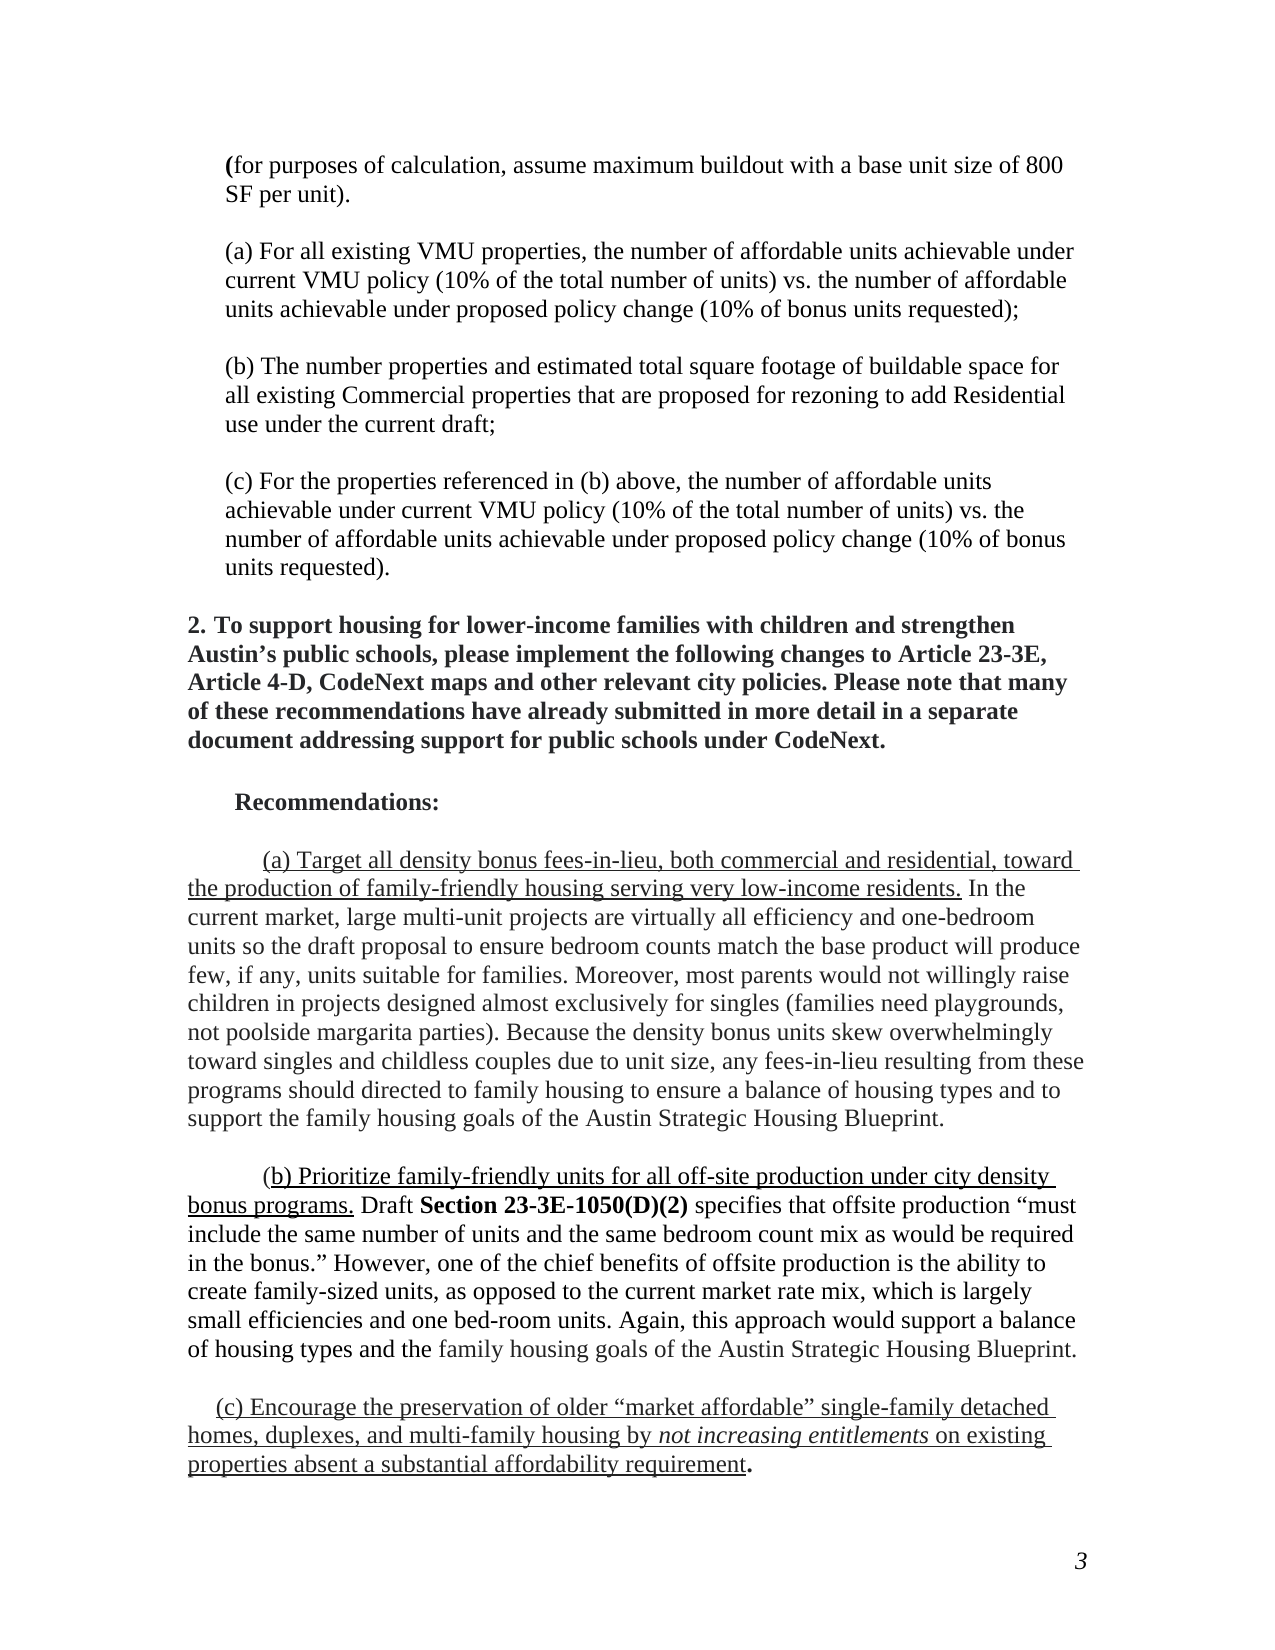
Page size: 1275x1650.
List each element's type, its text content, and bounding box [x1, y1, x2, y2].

text (b) Prioritize family-friendly units for all off-site production under city density bonus programs. Draft Section 23-3E-1050(D)(2) specifies that offsite production “must include the same number of units and the same bedroom count mix as would be required in the bonus.” However, one of the chief benefits of offsite production is the ability to create family-sized units, as opposed to the current market rate mix, which is largely small efficiencies and one bed-room units. Again, this approach would support a balance of housing types and the family housing goals of the Austin Strategic Housing Blueprint. [187, 1161, 1087, 1363]
text Recommendations: [234, 787, 1087, 816]
text (c) Encourage the preservation of older “market affordable” single-family detached homes, duplexes, and multi-family housing by not increasing entitlements on existing properties absent a substantial affordability requirement. [187, 1392, 1087, 1478]
text (b) The number properties and estimated total square footage of buildable space for all existing Commercial properties that are proposed for rezoning to add Residential use under the current draft; [225, 351, 1087, 437]
text (a) Target all density bonus fees-in-lieu, both commercial and residential, toward the production of family-friendly housing serving very low-income residents. In the current market, large multi-unit projects are virtually all efficiency and one-bedroom units so the draft proposal to ensure bedroom counts match the base product will produce few, if any, units suitable for families. Moreover, most parents would not willingly raise children in projects designed almost exclusively for singles (families need playgrounds, not poolside margarita parties). Because the density bonus units skew overwhelmingly toward singles and childless couples due to unit size, any fees-in-lieu resulting from these programs should directed to family housing to ensure a balance of housing types and to support the family housing goals of the Austin Strategic Housing Blueprint. [187, 845, 1087, 1132]
text (c) For the properties referenced in (b) above, the number of affordable units achievable under current VMU policy (10% of the total number of units) vs. the number of affordable units achievable under proposed policy change (10% of bonus units requested). [225, 466, 1087, 581]
text (a) For all existing VMU properties, the number of affordable units achievable under current VMU policy (10% of the total number of units) vs. the number of affordable units achievable under proposed policy change (10% of bonus units requested); [225, 236, 1087, 322]
text 2. To support housing for lower-income families with children and strengthen Austin’s public schools, please implement the following changes to Article 23-3E, Article 4-D, CodeNext maps and other relevant city policies. Please note that many of these recommendations have already submitted in more detail in a separate document addressing support for public schools under CodeNext. [187, 610, 1087, 754]
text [225, 150, 1087, 207]
